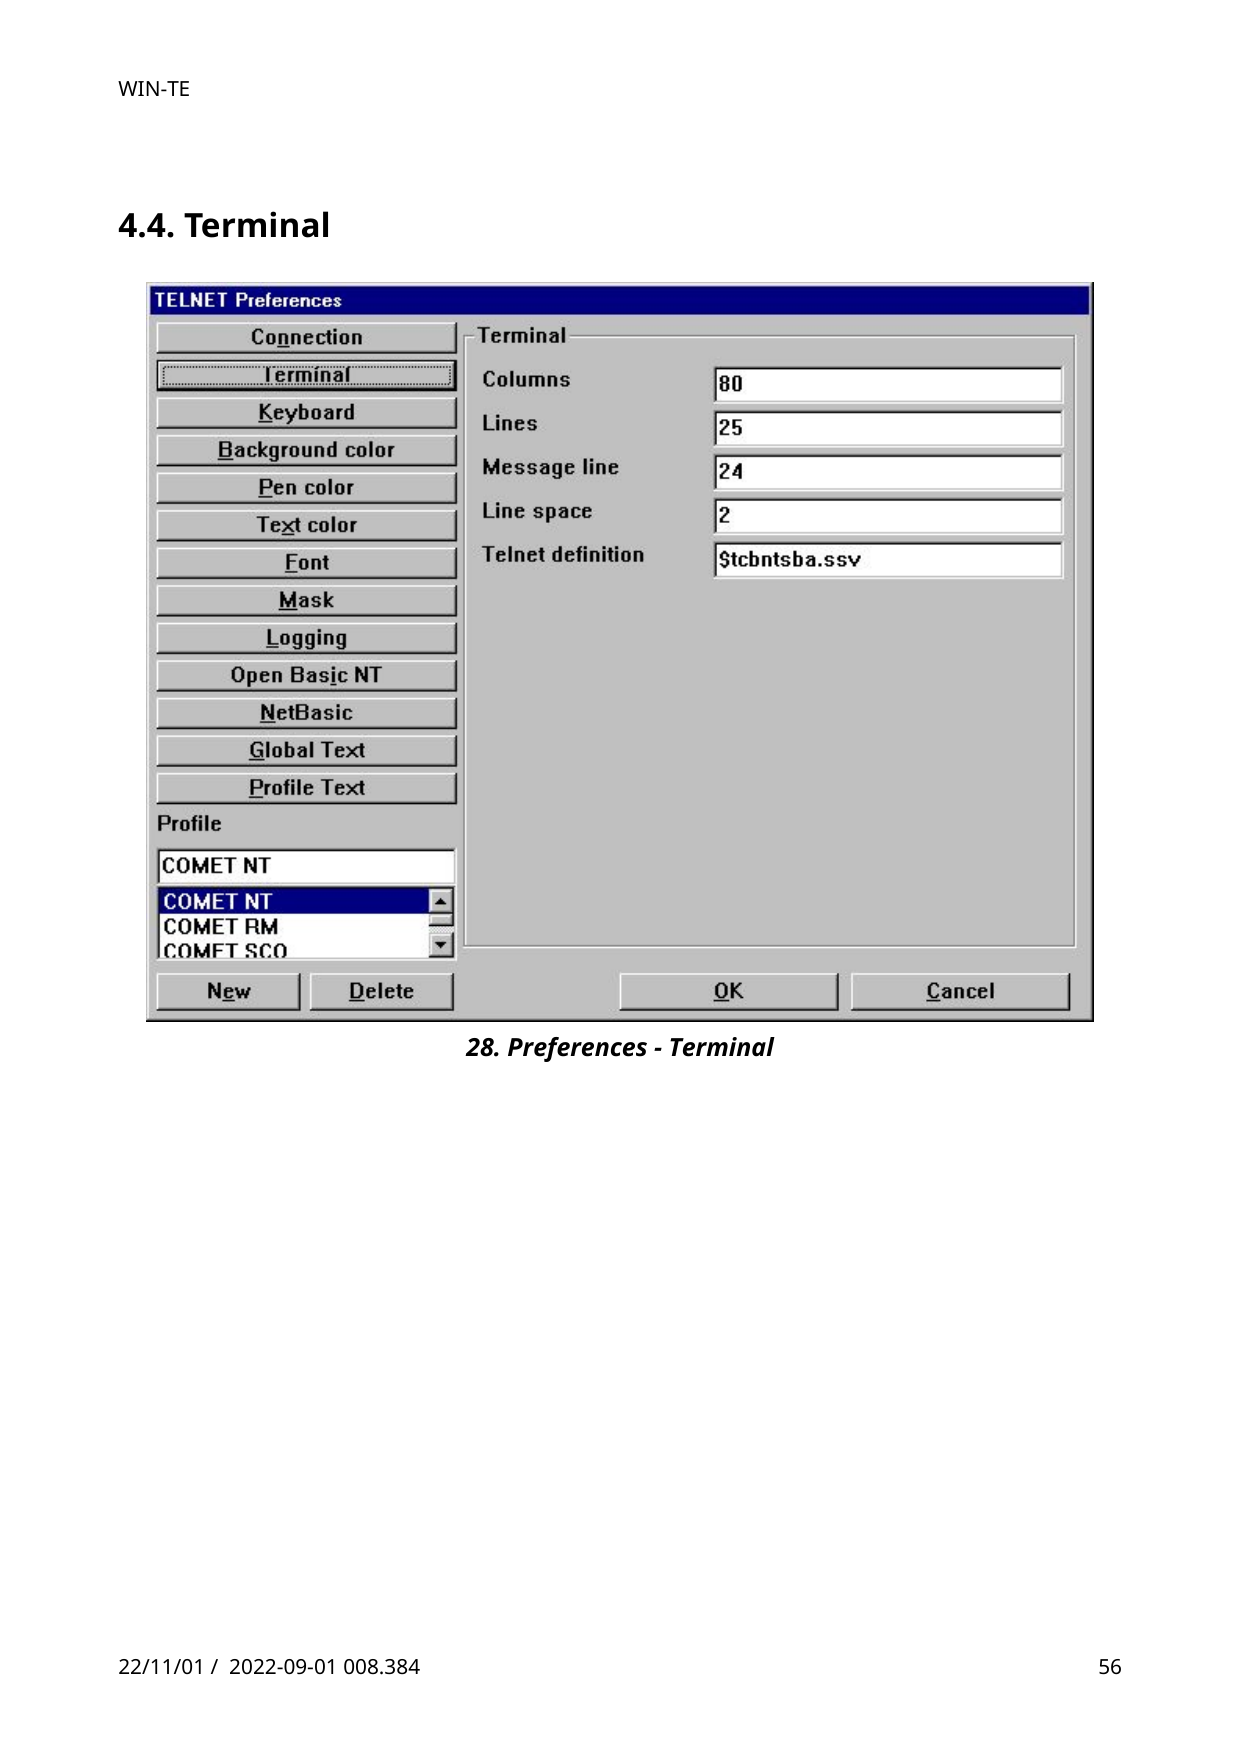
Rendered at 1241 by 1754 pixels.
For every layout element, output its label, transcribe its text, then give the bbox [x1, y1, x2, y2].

subtitle 28. Preferences - Terminal [118, 1030, 1122, 1064]
subtitle 4.4. Terminal [118, 202, 1122, 248]
picture [146, 282, 1094, 1022]
